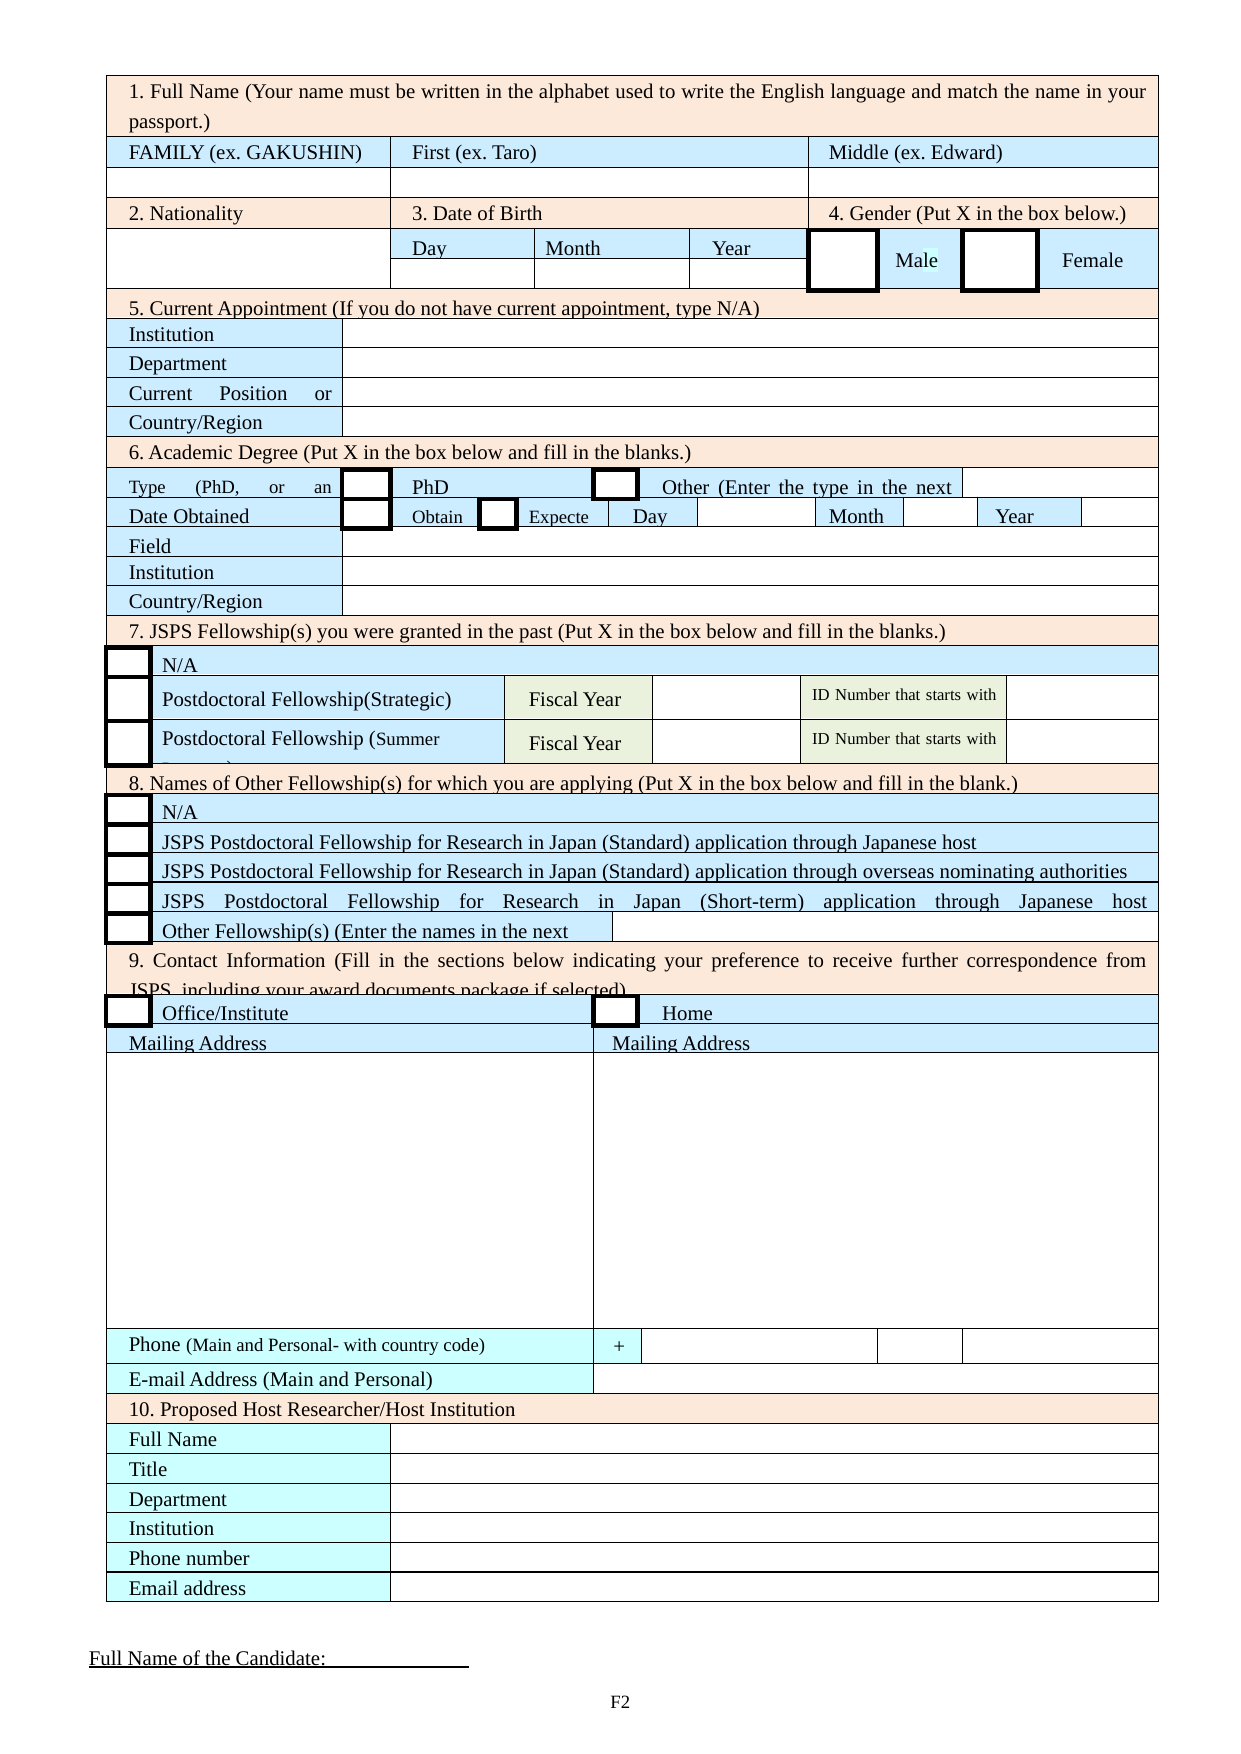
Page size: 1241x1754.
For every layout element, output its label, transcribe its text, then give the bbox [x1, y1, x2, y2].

table_cell Email address [107, 1573, 390, 1601]
table_cell ID Number that starts with GR [801, 676, 1006, 718]
table_cell [690, 259, 806, 288]
table_cell [653, 720, 800, 763]
table_cell [343, 557, 1158, 585]
table_cell [108, 650, 148, 674]
table_cell [1007, 676, 1158, 718]
table_cell Day [609, 498, 697, 526]
table_cell Postdoctoral Fellowship(Strategic) [153, 676, 504, 718]
table_cell N/A [153, 646, 1158, 674]
table_cell [698, 498, 815, 526]
table_cell Department [107, 348, 342, 377]
table_cell Female [1040, 229, 1158, 288]
table_cell [108, 916, 148, 941]
table_cell Day [391, 229, 534, 258]
table_cell N/A [153, 794, 1158, 822]
table_cell [878, 1329, 962, 1363]
table_cell [108, 679, 148, 718]
table_cell Date Obtained [107, 498, 340, 526]
table_cell 5. Current Appointment (If you do not have current appointment, type N/A) [107, 289, 1158, 317]
table_cell Year [978, 498, 1081, 526]
table_cell + [594, 1329, 641, 1363]
table_cell Obtained [393, 498, 477, 526]
table_cell [344, 472, 388, 497]
table_cell [391, 1513, 1158, 1542]
table_cell [107, 229, 390, 288]
table_cell [343, 348, 1158, 377]
table_header 1. Full Name (Your name must be written in the alphabet used to write the English language and match the name in your passport.) [107, 76, 1158, 136]
table_cell [108, 827, 148, 852]
table_cell Home [640, 995, 1158, 1023]
table_cell Mailing Address [594, 1024, 1158, 1052]
table_cell First (ex. Taro) [391, 137, 808, 167]
table_cell [343, 378, 1158, 406]
table_cell Full Name [107, 1424, 390, 1453]
table_cell [963, 468, 1158, 497]
table_cell [1007, 720, 1158, 763]
table_cell JSPS Postdoctoral Fellowship for Research in Japan (Standard) application through Japanese host researchers/institutions [153, 823, 1158, 852]
table_cell [391, 1573, 1158, 1601]
table_cell [391, 259, 534, 288]
table_cell [965, 232, 1035, 288]
table_cell Phone (Main and Personal- with country code) [107, 1329, 593, 1363]
table_cell Month [535, 229, 689, 258]
table_cell [1082, 498, 1158, 526]
table_cell [391, 1543, 1158, 1571]
table_cell JSPS Postdoctoral Fellowship for Research in Japan (Standard) application through overseas nominating authorities [153, 853, 1158, 881]
table_cell [107, 168, 390, 197]
table_cell [343, 527, 1158, 556]
table_cell 10. Proposed Host Researcher/Host Institution [107, 1394, 1158, 1423]
table_cell [343, 586, 1158, 615]
table_cell 3. Date of Birth [391, 198, 808, 228]
table_cell Male [880, 229, 960, 288]
table_cell 2. Nationality [107, 198, 390, 228]
table_cell JSPS Postdoctoral Fellowship for Research in Japan (Short-term) application through Japanese host researchers/institutions [153, 883, 1158, 911]
table_cell [596, 998, 635, 1023]
table_cell PhD [393, 468, 591, 497]
table_cell Year [690, 229, 806, 258]
table_cell [108, 886, 148, 911]
table_cell [391, 1484, 1158, 1512]
table_cell 7. JSPS Fellowship(s) you were granted in the past (Put X in the box below and fill in the blanks.) [107, 616, 1158, 645]
table_cell Month [816, 498, 903, 526]
table_cell [811, 232, 875, 288]
table_cell [391, 168, 808, 197]
table_cell [108, 857, 148, 881]
table_cell 9. Contact Information (Fill in the sections below indicating your preference to receive further correspondence from JSPS, including your award documents package if selected) [107, 942, 1158, 993]
table_cell Institution [107, 1513, 390, 1542]
table_cell Postdoctoral Fellowship (Summer Program) [153, 720, 504, 763]
table_cell Phone number [107, 1543, 390, 1571]
table_cell 6. Academic Degree (Put X in the box below and fill in the blanks.) [107, 437, 1158, 467]
table_cell ID Number that starts with SP [801, 720, 1006, 763]
table_cell Fiscal Year [505, 720, 652, 763]
table_cell Other (Enter the type in the next field.) [640, 468, 962, 497]
table_cell [642, 1329, 877, 1363]
table_cell [343, 407, 1158, 436]
table_cell FAMILY (ex. GAKUSHIN) [107, 137, 390, 167]
table_cell Type (PhD, or an equivalent.) [107, 468, 340, 497]
table_cell Mailing Address [107, 1024, 593, 1052]
table_cell Other Fellowship(s) (Enter the names in the next field.) [153, 912, 612, 941]
table_cell [344, 501, 388, 526]
table_cell [904, 498, 977, 526]
table_cell 8. Names of Other Fellowship(s) for which you are applying (Put X in the box below and fill in the blank.) [107, 764, 1158, 793]
table_cell [594, 1053, 1158, 1328]
table_cell Country/Region [107, 407, 342, 436]
table_cell [107, 1053, 593, 1328]
table_cell [809, 168, 1158, 197]
table_cell [108, 723, 148, 763]
table_cell [535, 259, 689, 288]
table_cell 4. Gender (Put X in the box below.) [809, 198, 1158, 228]
table_cell [343, 319, 1158, 347]
table_cell Expected [519, 498, 608, 526]
table_cell Department [107, 1484, 390, 1512]
table_cell Field [107, 527, 342, 556]
table_cell Office/Institute [153, 995, 591, 1023]
table_cell [963, 1329, 1158, 1363]
table_cell Current Position or Status [107, 378, 342, 406]
table_cell [482, 501, 514, 526]
table_cell [391, 1424, 1158, 1453]
table_cell [613, 912, 1158, 941]
table_cell [108, 998, 148, 1023]
table_cell Middle (ex. Edward) [809, 137, 1158, 167]
table_cell Institution [107, 557, 342, 585]
table_cell Country/Region [107, 586, 342, 615]
table_cell [594, 1364, 1158, 1393]
table_cell [653, 676, 800, 718]
table_cell Fiscal Year [505, 676, 652, 718]
table_cell [596, 472, 635, 497]
table_cell E-mail Address (Main and Personal) [107, 1364, 593, 1393]
table_cell Institution [107, 319, 342, 347]
table_cell Title [107, 1454, 390, 1483]
table_cell [108, 797, 148, 822]
table_cell [391, 1454, 1158, 1483]
